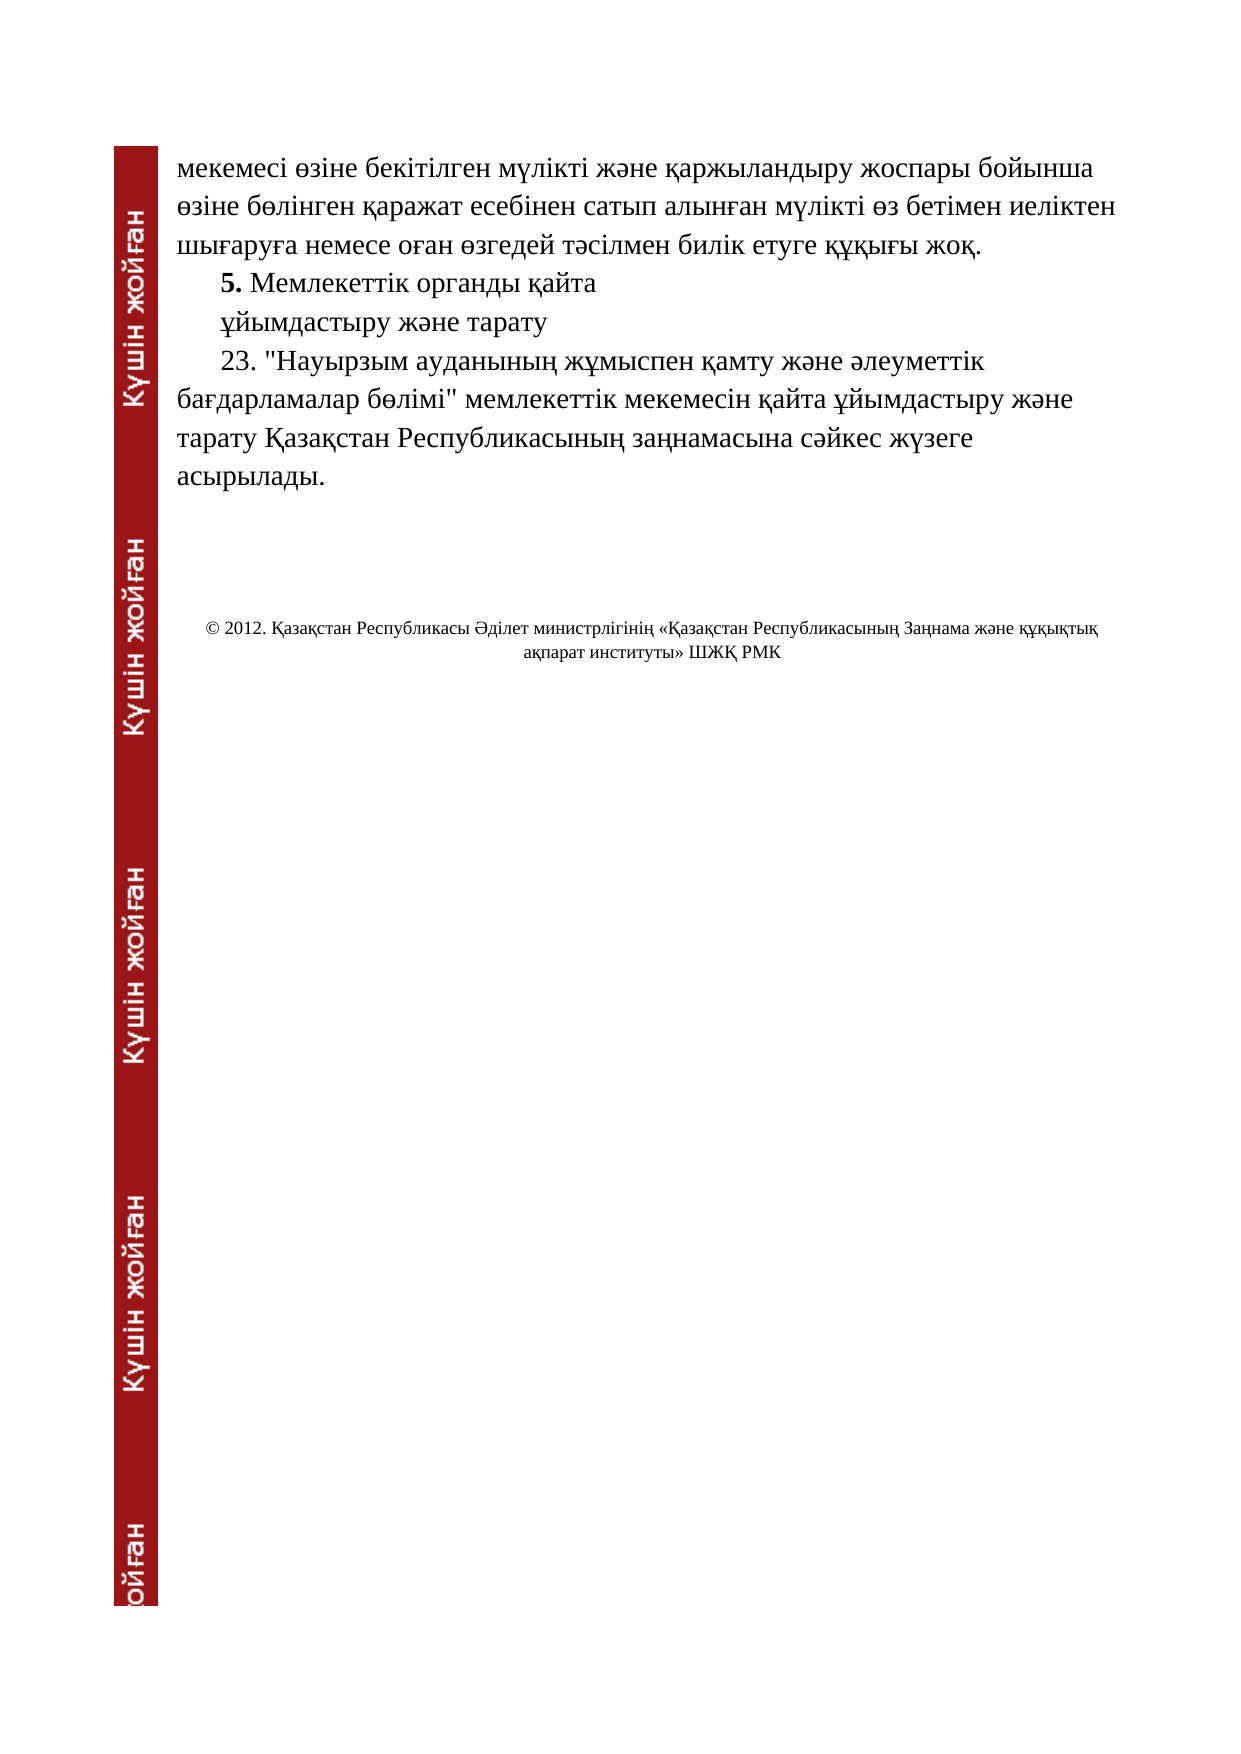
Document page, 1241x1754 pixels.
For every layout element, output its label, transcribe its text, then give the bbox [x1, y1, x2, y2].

text © 2012. Қазақстан Республикасы Әділет министрлігінің «Қазақстан Республикасының Заңнама және құқықтық ақпарат институты» ШЖҚ РМК [112, 617, 1128, 663]
picture [114, 146, 158, 150]
picture [114, 522, 158, 617]
picture [114, 663, 158, 1606]
